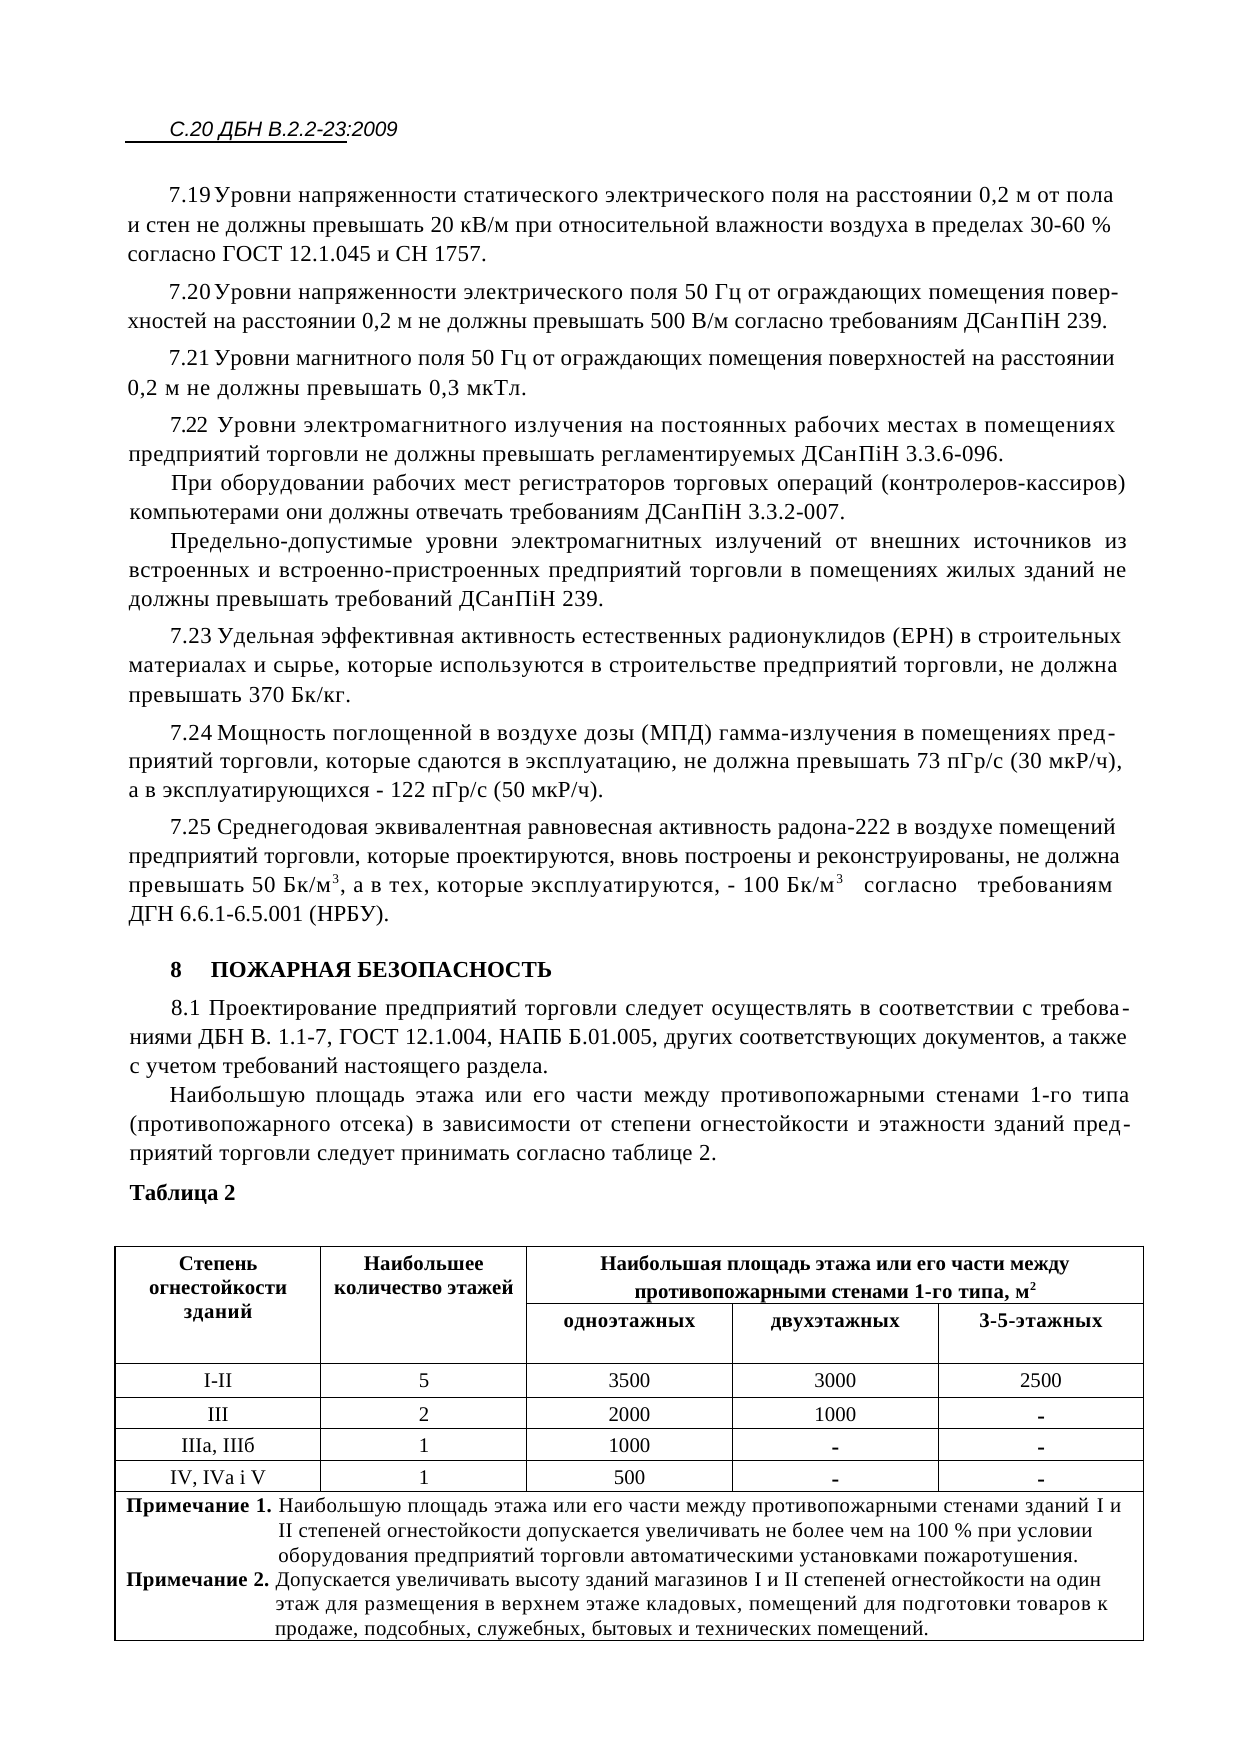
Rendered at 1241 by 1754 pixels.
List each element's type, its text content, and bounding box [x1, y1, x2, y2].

table_header Степень огнестойкости зданий [116, 1247, 320, 1363]
text С.20 ДБН В.2.2-23:2009 [127, 117, 1132, 141]
table_cell Примечание 1. Наибольшую площадь этажа или его части между противопожарными стенами зданий I и II степеней огнестойкости допускается увеличивать не более чем на 100 % при условии оборудования предприятий торговли автоматическими установками пожаротушения. Примечание 2. Допускается увеличивать высоту зданий магазинов I и II степеней огнестойкости на один этаж для размещения в верхнем этаже кладовых, помещений для подготовки товаров к продаже, подсобных, служебных, бытовых и технических помещений. [116, 1492, 1143, 1639]
list Уровни магнитного поля 50 Гц от ограждающих помещения поверхностей на расстоянии 0,2 м не должны превышать 0,3 мкТл. [127, 342, 1132, 401]
table_cell 2000 [527, 1398, 732, 1428]
table_cell І-ІІ [116, 1364, 320, 1397]
table_cell одноэтажных [527, 1304, 732, 1363]
table_cell ІІІа, ІІІб [116, 1429, 320, 1460]
text Предельно-допустимые уровни электромагнитных излучений от внешних источников из встроенных и встроенно-пристроенных предприятий торговли в помещениях жилых зданий не должны превышать требований ДСанПіН 239. [129, 525, 1128, 612]
table_cell 1 [321, 1429, 526, 1460]
text 7.22 Уровни электромагнитного излучения на постоянных рабочих местах в помещениях предприятий торговли не должны превышать регламентируемых ДСанПіН 3.3.6-096. [128, 409, 1132, 467]
table_cell III [116, 1398, 320, 1428]
table_header Наибольшая площадь этажа или его части между противопожарными стенами 1-го типа, м2 [527, 1247, 1143, 1303]
table_cell - [939, 1398, 1143, 1428]
table_cell - [733, 1429, 938, 1460]
list Удельная эффективная активность естественных радионуклидов (ЕРН) в строительных материалах и сырье, которые используются в строительстве предприятий торговли, не должна превышать 370 Бк/кг. [128, 620, 1132, 708]
list Мощность поглощенной в воздухе дозы (МПД) гамма-излучения в помещениях пред- приятий торговли, которые сдаются в эксплуатацию, не должна превышать 73 пГр/с (30 мкР/ч), а в эксплуатирующихся - 122 пГр/с (50 мкР/ч). [128, 717, 1132, 803]
text Наибольшую площадь этажа или его части между противопожарными стенами 1-го типа (противопожарного отсека) в зависимости от степени огнестойкости и этажности зданий предприятий торговли следует принимать согласно таблице 2. [129, 1079, 1130, 1166]
text 8.1 Проектирование предприятий торговли следует осуществлять в соответствии с требованиями ДБН В. 1.1-7, ГОСТ 12.1.004, НАПБ Б.01.005, других соответствующих документов, а также с учетом требований настоящего раздела. [129, 992, 1129, 1079]
table_cell 3500 [527, 1364, 732, 1397]
list Уровни напряженности электрического поля 50 Гц от ограждающих помещения повер- хностей на расстоянии 0,2 м не должны превышать 500 В/м согласно требованиям ДСанПіН 239. [127, 277, 1132, 334]
table_cell 2500 [939, 1364, 1143, 1397]
table_cell 2 [321, 1398, 526, 1428]
table_cell 5 [321, 1364, 526, 1397]
table_cell 1000 [527, 1429, 732, 1460]
table_cell двухэтажных [733, 1304, 938, 1363]
table_cell - [939, 1429, 1143, 1460]
table_header Наибольшее количество этажей [321, 1247, 526, 1363]
list Уровни напряженности статического электрического поля на расстоянии 0,2 м от пола и стен не должны превышать 20 кВ/м при относительной влажности воздуха в пределах 30-60 % согласно ГОСТ 12.1.045 и СН 1757. [127, 179, 1132, 268]
table_cell 1000 [733, 1398, 938, 1428]
list Среднегодовая эквивалентная равновесная активность радона-222 в воздухе помещений предприятий торговли, которые проектируются, вновь построены и реконструированы, не должна превышать 50 Бк/м3, а в тех, которые эксплуатируются, - 100 Бк/м3 согласно требованиям ДГН 6.6.1-6.5.001 (НРБУ). [128, 811, 1132, 927]
table_cell 500 [527, 1461, 732, 1491]
text Таблица 2 [129, 1179, 1132, 1206]
table_cell 3000 [733, 1364, 938, 1397]
table_cell 1 [321, 1461, 526, 1491]
table_cell IV, IVа і V [116, 1461, 320, 1491]
text При оборудовании рабочих мест регистраторов торговых операций (контролеров-кассиров) компьютерами они должны отвечать требованиям ДСанПіН 3.3.2-007. [129, 467, 1127, 525]
table_cell 3-5-этажных [939, 1304, 1143, 1363]
text 8 ПОЖАРНАЯ БЕЗОПАСНОСТЬ [170, 956, 1132, 982]
table_cell - [733, 1461, 938, 1491]
table_cell - [939, 1461, 1143, 1491]
